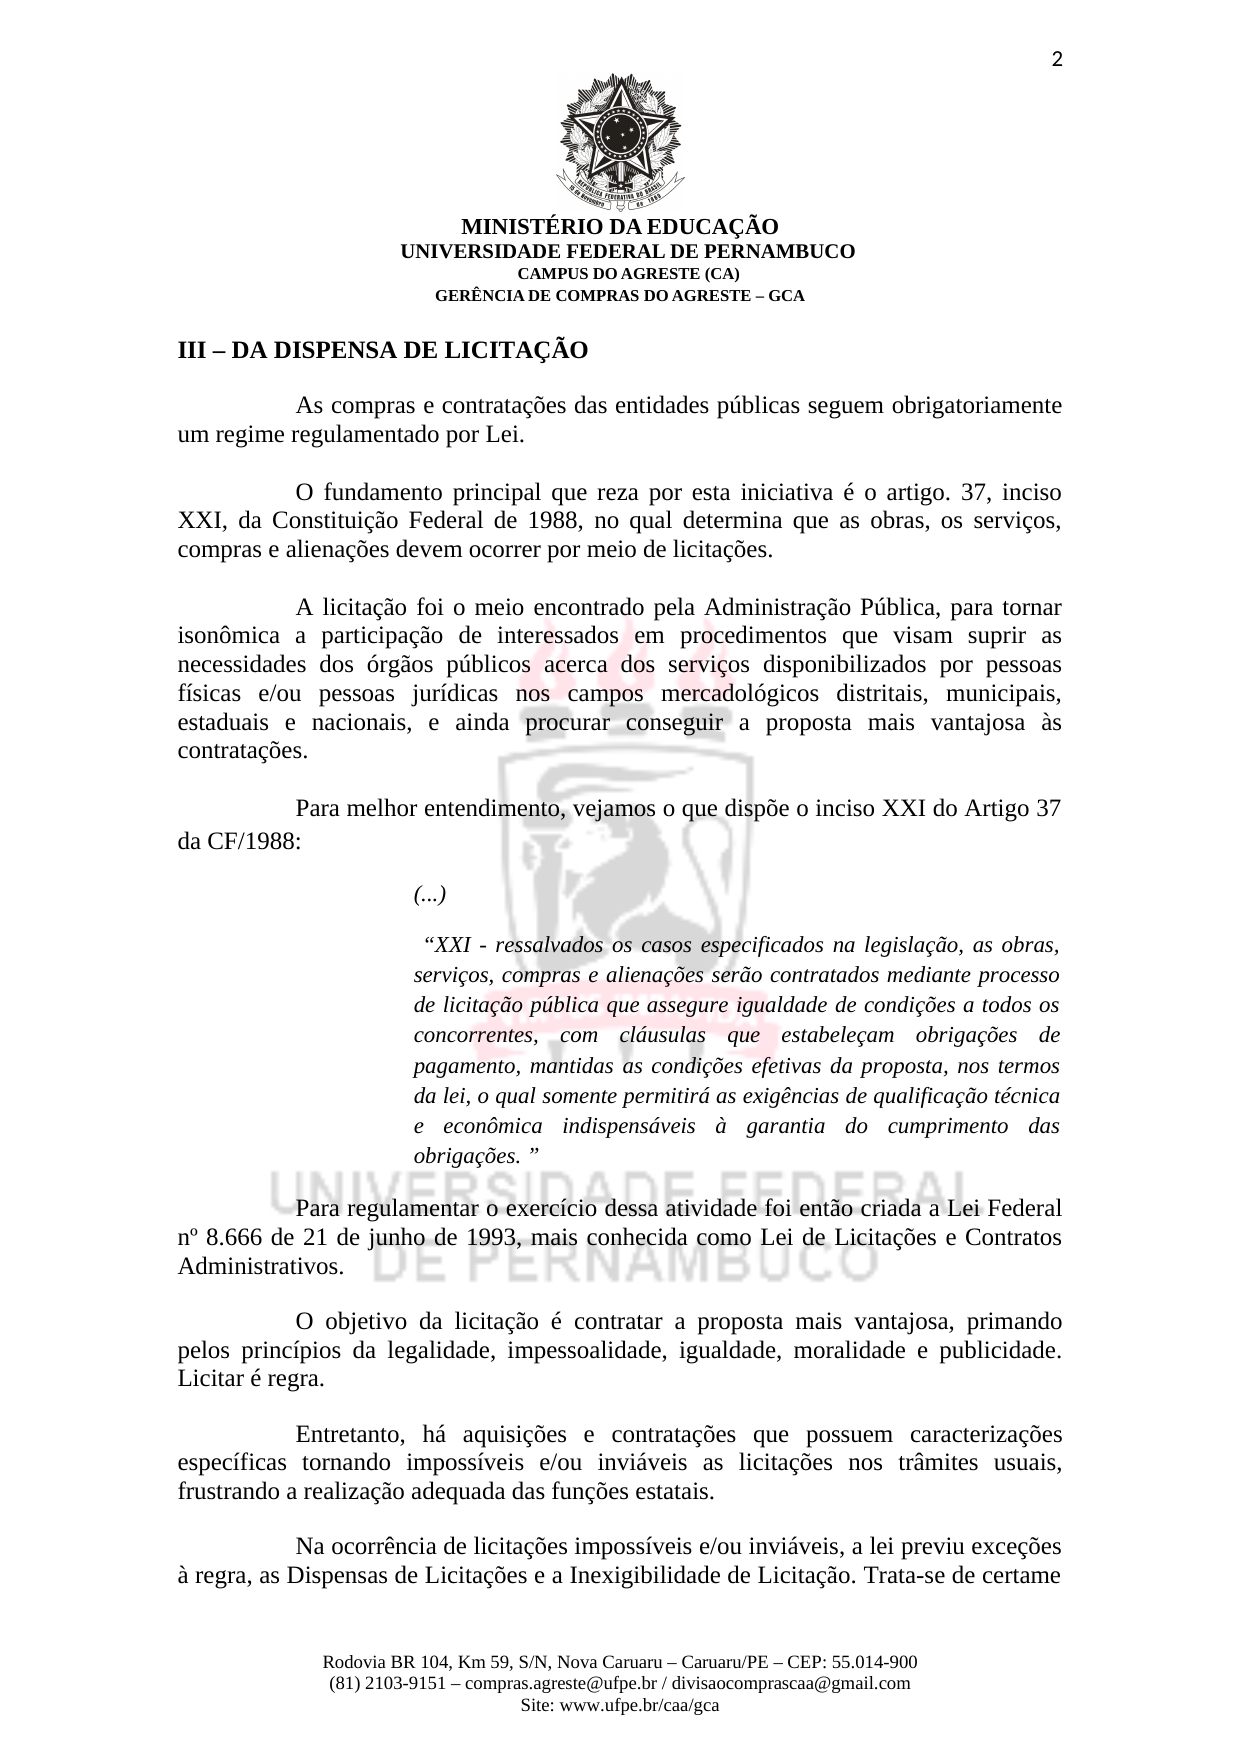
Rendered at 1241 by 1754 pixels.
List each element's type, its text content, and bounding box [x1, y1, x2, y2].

text Para melhor entendimento, vejamos o que dispõe o inciso XXI do Artigo 37 da CF/1988: [177, 793, 1063, 855]
text III – DA DISPENSA DE LICITAÇÃO [177, 335, 1063, 364]
text “XXI - ressalvados os casos especificados na legislação, as obras, serviços, compras e alienações serão contratados mediante processo de licitação pública que assegure igualdade de condições a todos os concorrentes, com cláusulas que estabeleçam obrigações de pagamento, mantidas as condições efetivas da proposta, nos termos da lei, o qual somente permitirá as exigências de qualificação técnica e econômica indispensáveis à garantia do cumprimento das obrigações. ” [413, 931, 1063, 1169]
picture [553, 72, 687, 213]
text O fundamento principal que reza por esta iniciativa é o artigo. 37, inciso XXI, da Constituição Federal de 1988, no qual determina que as obras, os serviços, compras e alienações devem ocorrer por meio de licitações. [177, 477, 1063, 563]
text As compras e contratações das entidades públicas seguem obrigatoriamente um regime regulamentado por Lei. [177, 391, 1063, 448]
text Para regulamentar o exercício dessa atividade foi então criada a Lei Federal nº 8.666 de 21 de junho de 1993, mais conhecida como Lei de Licitações e Contratos Administrativos. [177, 1193, 1063, 1280]
text (...) [413, 880, 1063, 906]
text Entretanto, há aquisições e contratações que possuem caracterizações específicas tornando impossíveis e/ou inviáveis as licitações nos trâmites usuais, frustrando a realização adequada das funções estatais. [177, 1419, 1063, 1505]
text O objetivo da licitação é contratar a proposta mais vantajosa, primando pelos princípios da legalidade, impessoalidade, igualdade, moralidade e publicidade. Licitar é regra. [177, 1306, 1063, 1392]
text A licitação foi o meio encontrado pela Administração Pública, para tornar isonômica a participação de interessados em procedimentos que visam suprir as necessidades dos órgãos públicos acerca dos serviços disponibilizados por pessoas físicas e/ou pessoas jurídicas nos campos mercadológicos distritais, municipais, estaduais e nacionais, e ainda procurar conseguir a proposta mais vantajosa às contratações. [177, 592, 1063, 764]
